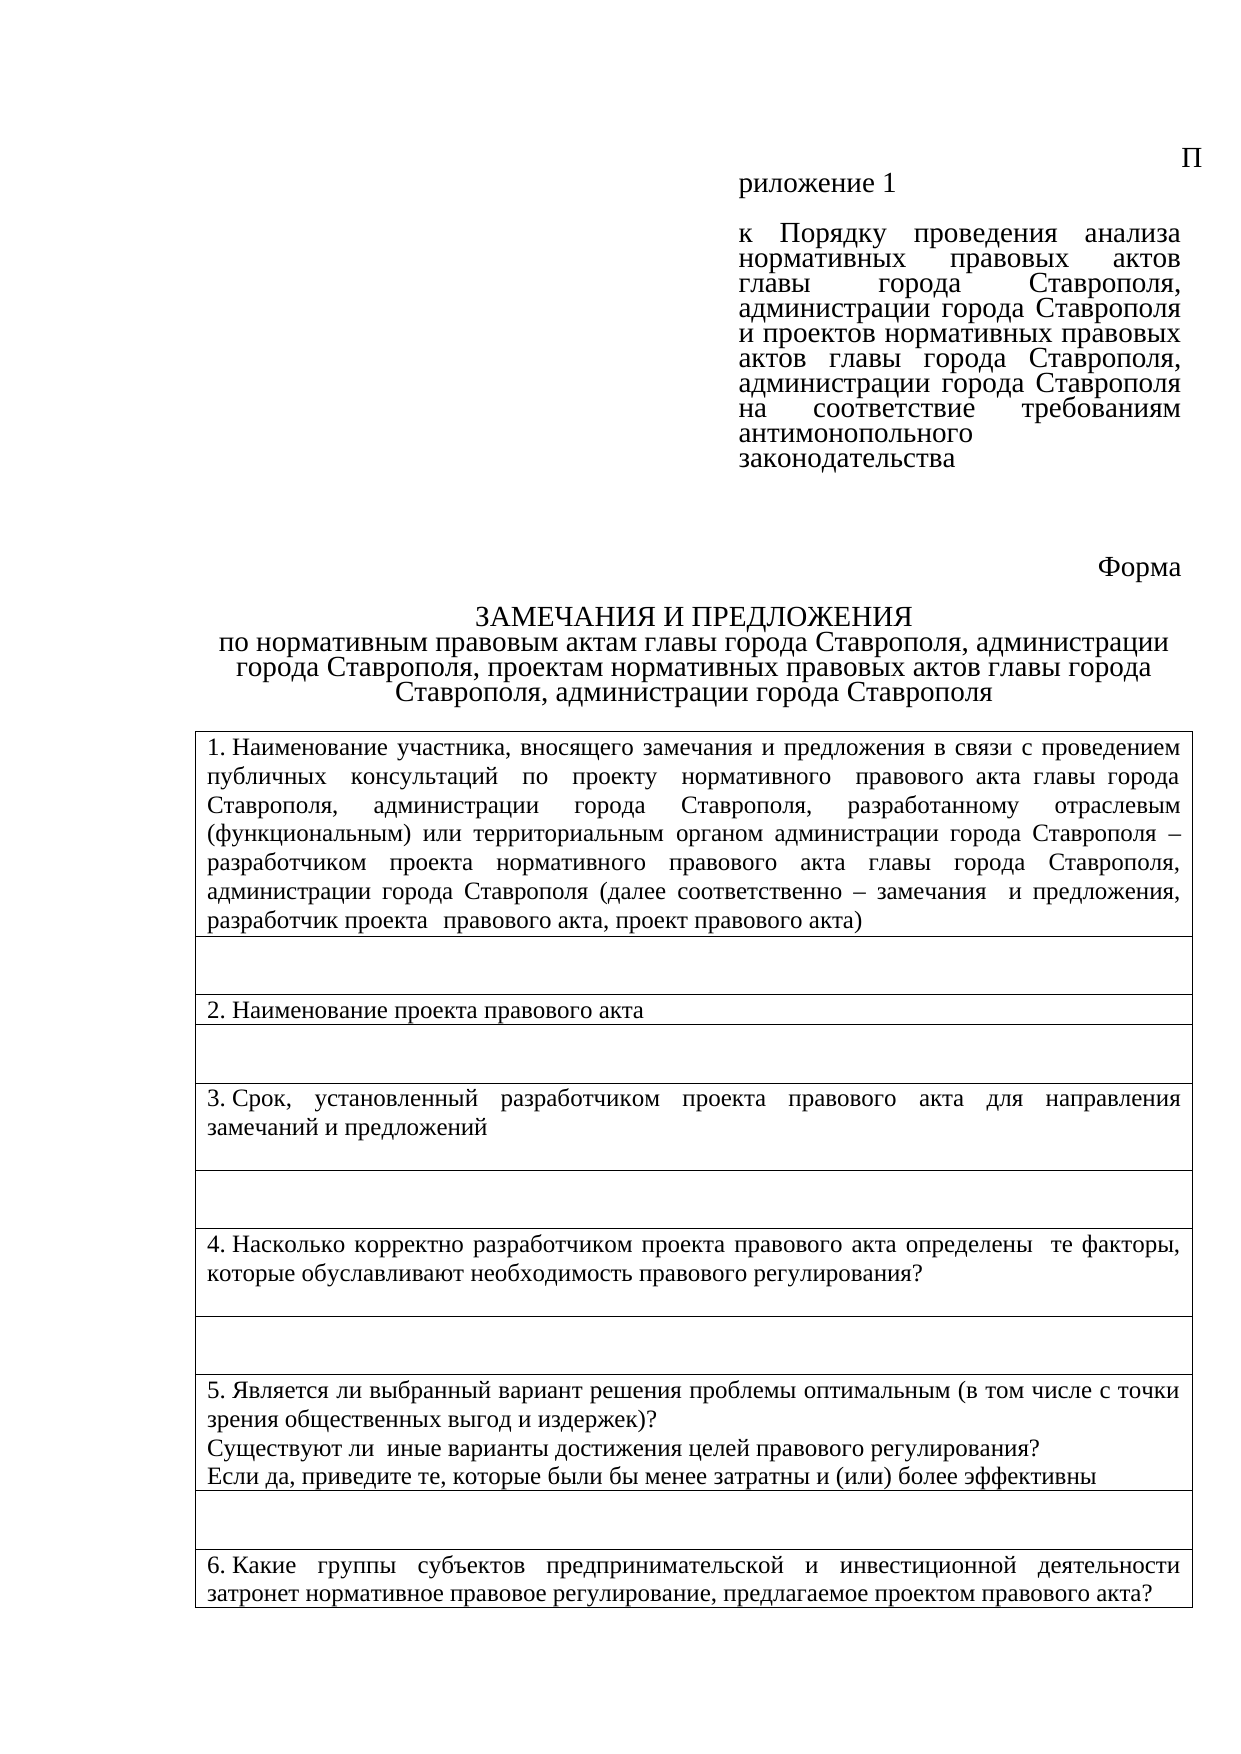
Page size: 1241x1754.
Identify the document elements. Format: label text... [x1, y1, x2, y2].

text по нормативным правовым актам главы города Ставрополя, администрации города Ставрополя, проектам нормативных правовых актов главы города Ставрополя, администрации города Ставрополя [207, 631, 1181, 706]
table_cell 5. Является ли выбранный вариант решения проблемы оптимальным (в том числе с точки зрения общественных выгод и издержек)? Существуют ли иные варианты достижения целей правового регулирования? Если да, приведите те, которые были бы менее затратны и (или) более эффективны [196, 1375, 1192, 1490]
list к Порядку проведения анализа нормативных правовых актов главы города Ставрополя, администрации города Ставрополя и проектов нормативных правовых актов главы города Ставрополя, администрации города Ставрополя на соответствие требованиям антимонопольного законодательства [738, 223, 1181, 473]
table_cell [196, 1025, 1192, 1082]
table_header 1. Наименование участника, вносящего замечания и предложения в связи с проведением публичных консультаций по проекту нормативного правового акта главы города Ставрополя, администрации города Ставрополя, разработанному отраслевым (функциональным) или территориальным органом администрации города Ставрополя – разработчиком проекта нормативного правового акта главы города Ставрополя, администрации города Ставрополя (далее соответственно – замечания и предложения, разработчик проекта правового акта, проект правового акта) [196, 732, 1192, 936]
table_cell 2. Наименование проекта правового акта [196, 995, 1192, 1024]
text ЗАМЕЧАНИЯ И ПРЕДЛОЖЕНИЯ [207, 606, 1181, 631]
table_cell 4. Насколько корректно разработчиком проекта правового акта определены те факторы, которые обуславливают необходимость правового регулирования? [196, 1229, 1192, 1316]
table_cell [196, 1171, 1192, 1228]
list Приложение 1 [738, 148, 1181, 198]
table_cell [196, 1317, 1192, 1374]
text Форма [207, 556, 1181, 581]
table_cell [196, 937, 1192, 994]
table_cell 3. Срок, установленный разработчиком проекта правового акта для направления замечаний и предложений [196, 1084, 1192, 1170]
table_cell [196, 1491, 1192, 1549]
table_cell 6. Какие группы субъектов предпринимательской и инвестиционной деятельности затронет нормативное правовое регулирование, предлагаемое проектом правового акта? [196, 1550, 1192, 1607]
